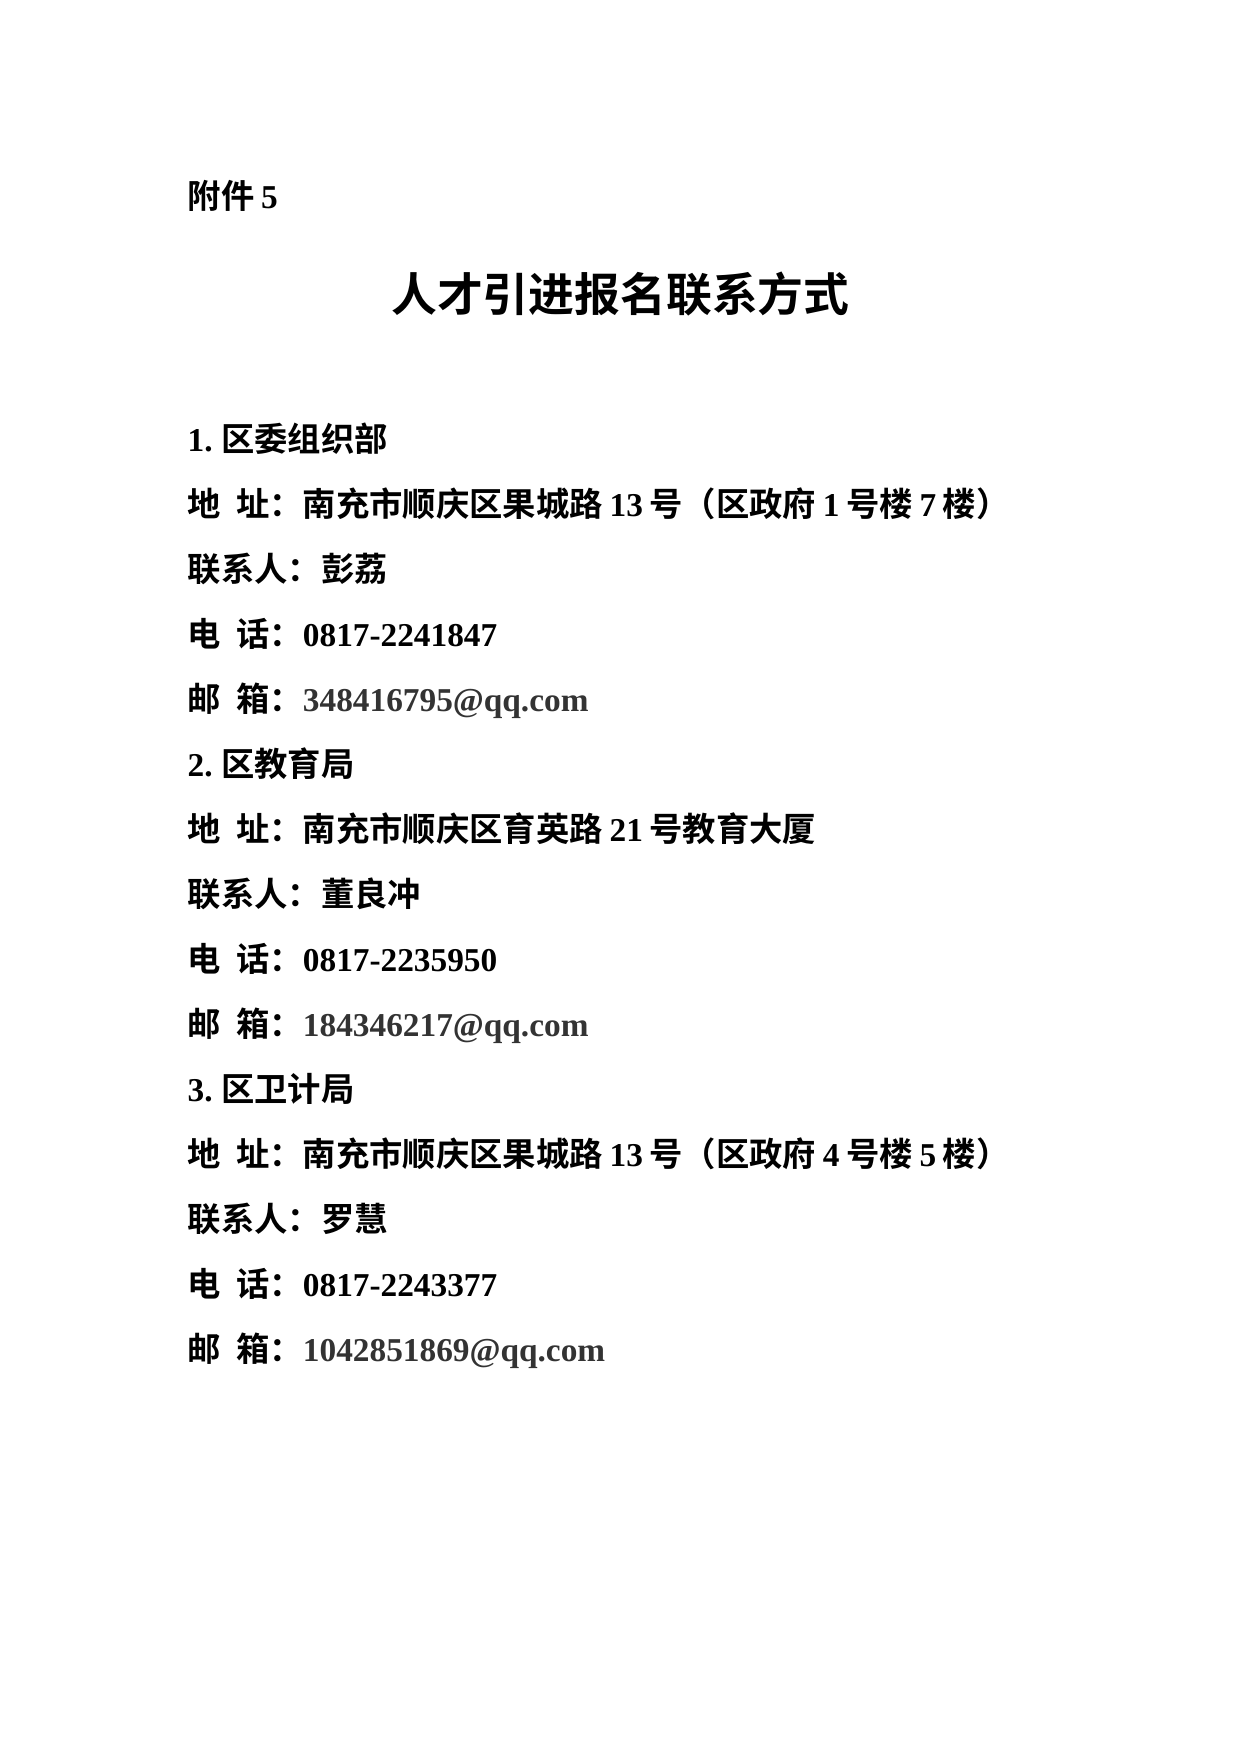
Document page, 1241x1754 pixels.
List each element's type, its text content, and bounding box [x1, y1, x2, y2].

text 地 址：南充市顺庆区育英路21号教育大厦 [187, 795, 1053, 860]
list 区卫计局 [187, 1055, 1053, 1120]
text 电 话：0817-2241847 [187, 600, 1053, 665]
text 电 话：0817-2243377 [187, 1250, 1053, 1315]
list 区委组织部 [187, 405, 1053, 470]
text 电 话：0817-2235950 [187, 925, 1053, 990]
text 附件5 [187, 162, 1053, 227]
text 人才引进报名联系方式 [187, 242, 1053, 340]
list 区教育局 [187, 730, 1053, 795]
text 联系人：罗慧 [187, 1185, 1053, 1250]
text 联系人：董良冲 [187, 860, 1053, 925]
text 邮 箱：1042851869@qq.com [187, 1315, 1053, 1380]
text 邮 箱：348416795@qq.com [187, 665, 1053, 730]
text 地 址：南充市顺庆区果城路13号（区政府1号楼7楼） [187, 470, 1053, 535]
text 邮 箱：184346217@qq.com [187, 990, 1053, 1055]
text 地 址：南充市顺庆区果城路13号（区政府4号楼5楼） [187, 1120, 1053, 1185]
text 联系人：彭荔 [187, 535, 1053, 600]
